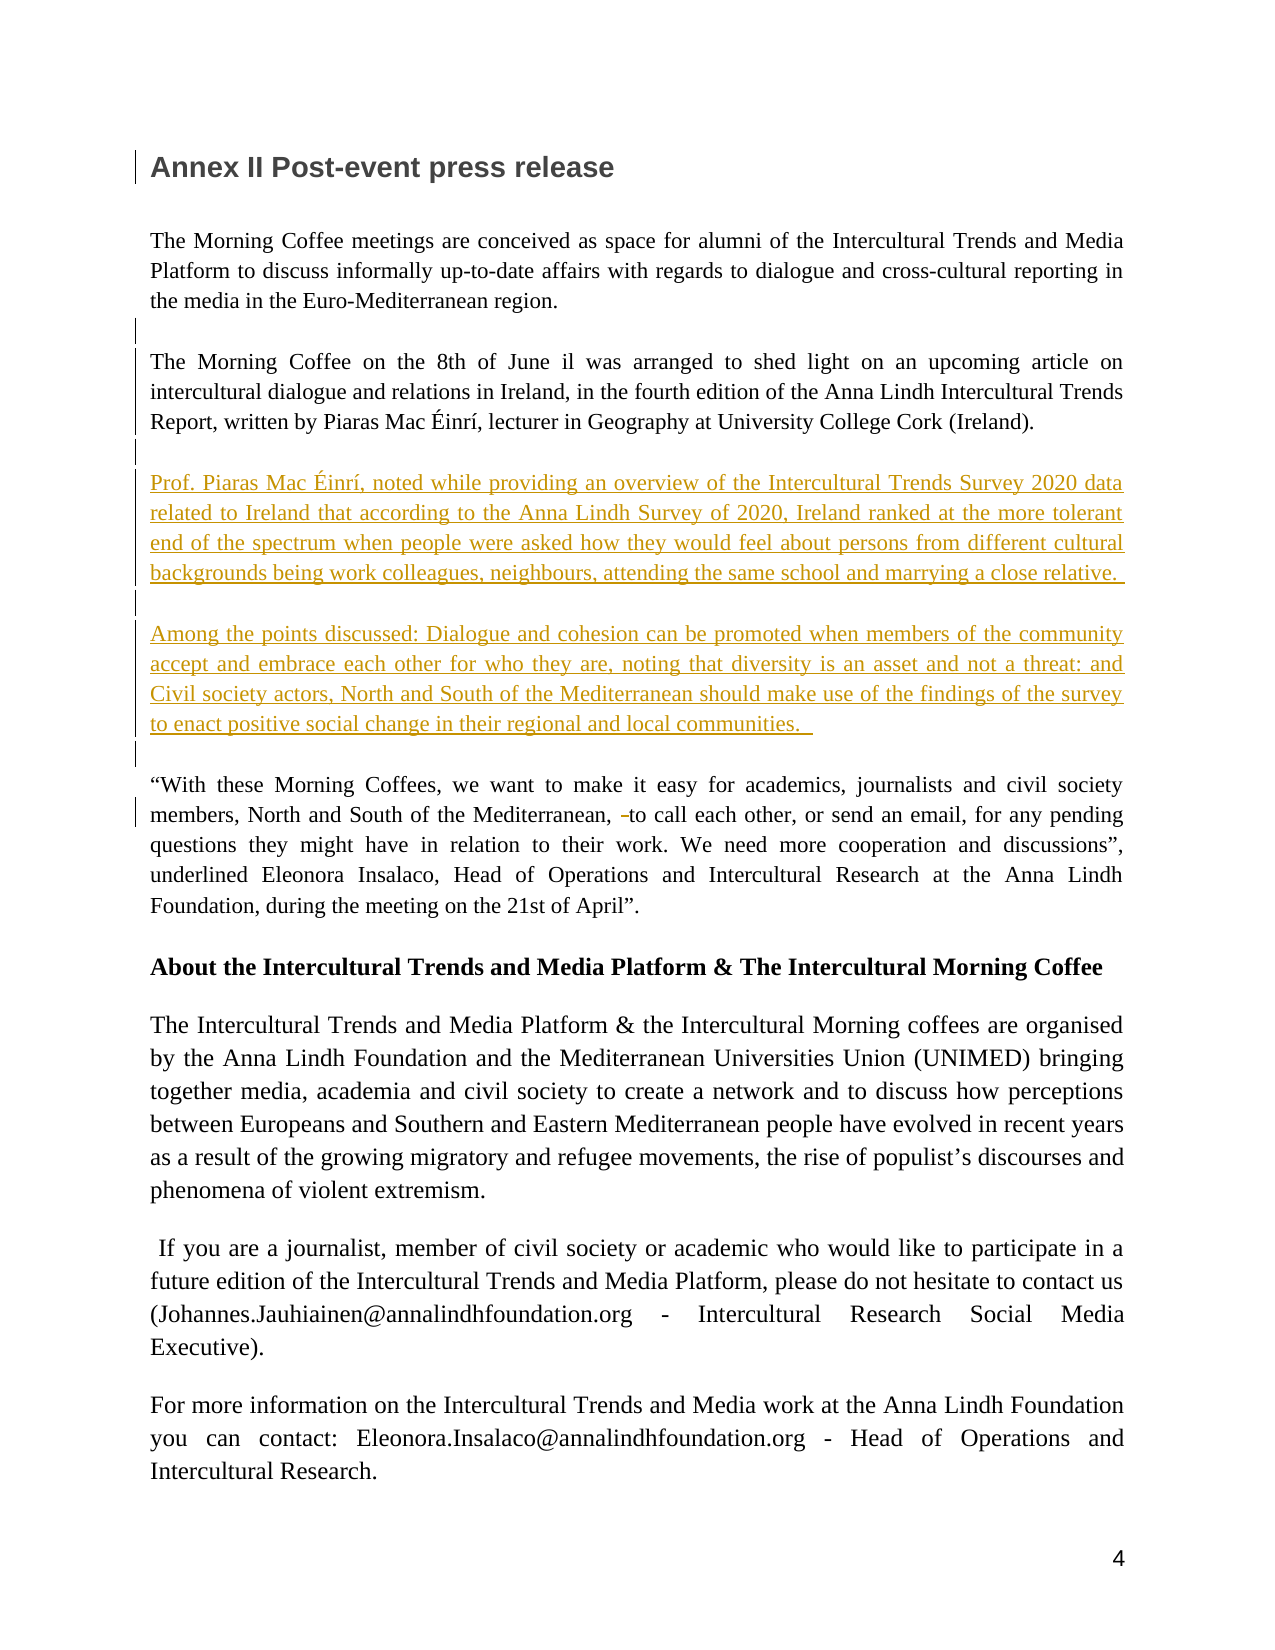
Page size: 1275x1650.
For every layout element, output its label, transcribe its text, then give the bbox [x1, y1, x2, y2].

text If you are a journalist, member of civil society or academic who would like to participate in a future edition of the Intercultural Trends and Media Platform, please do not hesitate to contact us (Johannes.Jauhiainen@annalindhfoundation.org - Intercultural Research Social Media Executive). [150, 1233, 1125, 1361]
text For more information on the Intercultural Trends and Media work at the Anna Lindh Foundation you can contact: Eleonora.Insalaco@annalindhfoundation.org - Head of Operations and Intercultural Research. [150, 1390, 1125, 1485]
text The Intercultural Trends and Media Platform & the Intercultural Morning coffees are organised by the Anna Lindh Foundation and the Mediterranean Universities Union (UNIMED) bringing together media, academia and civil society to create a network and to discuss how perceptions between Europeans and Southern and Eastern Mediterranean people have evolved in recent years as a result of the growing migratory and refugee movements, the rise of populist’s discourses and phenomena of violent extremism. [150, 1010, 1125, 1204]
text About the Intercultural Trends and Media Platform & The Intercultural Morning Coffee [150, 952, 1125, 981]
text The Morning Coffee on the 8th of June il was arranged to shed light on an upcoming article on intercultural dialogue and relations in Ireland, in the fourth edition of the Anna Lindh Intercultural Trends Report, written by Piaras Mac Éinrí, lecturer in Geography at University College Cork (Ireland). [150, 348, 1125, 435]
subtitle Annex II Post-event press release [150, 150, 1125, 183]
text “With these Morning Coffees, we want to make it easy for academics, journalists and civil society members, North and South of the Mediterranean, to call each other, or send an email, for any pending questions they might have in relation to their work. We need more cooperation and discussions”, underlined Eleonora Insalaco, Head of Operations and Intercultural Research at the Anna Lindh Foundation, during the meeting on the 21st of April”. [150, 771, 1125, 918]
text The Morning Coffee meetings are conceived as space for alumni of the Intercultural Trends and Media Platform to discuss informally up-to-date affairs with regards to dialogue and cross-cultural reporting in the media in the Euro-Mediterranean region. [150, 227, 1125, 314]
